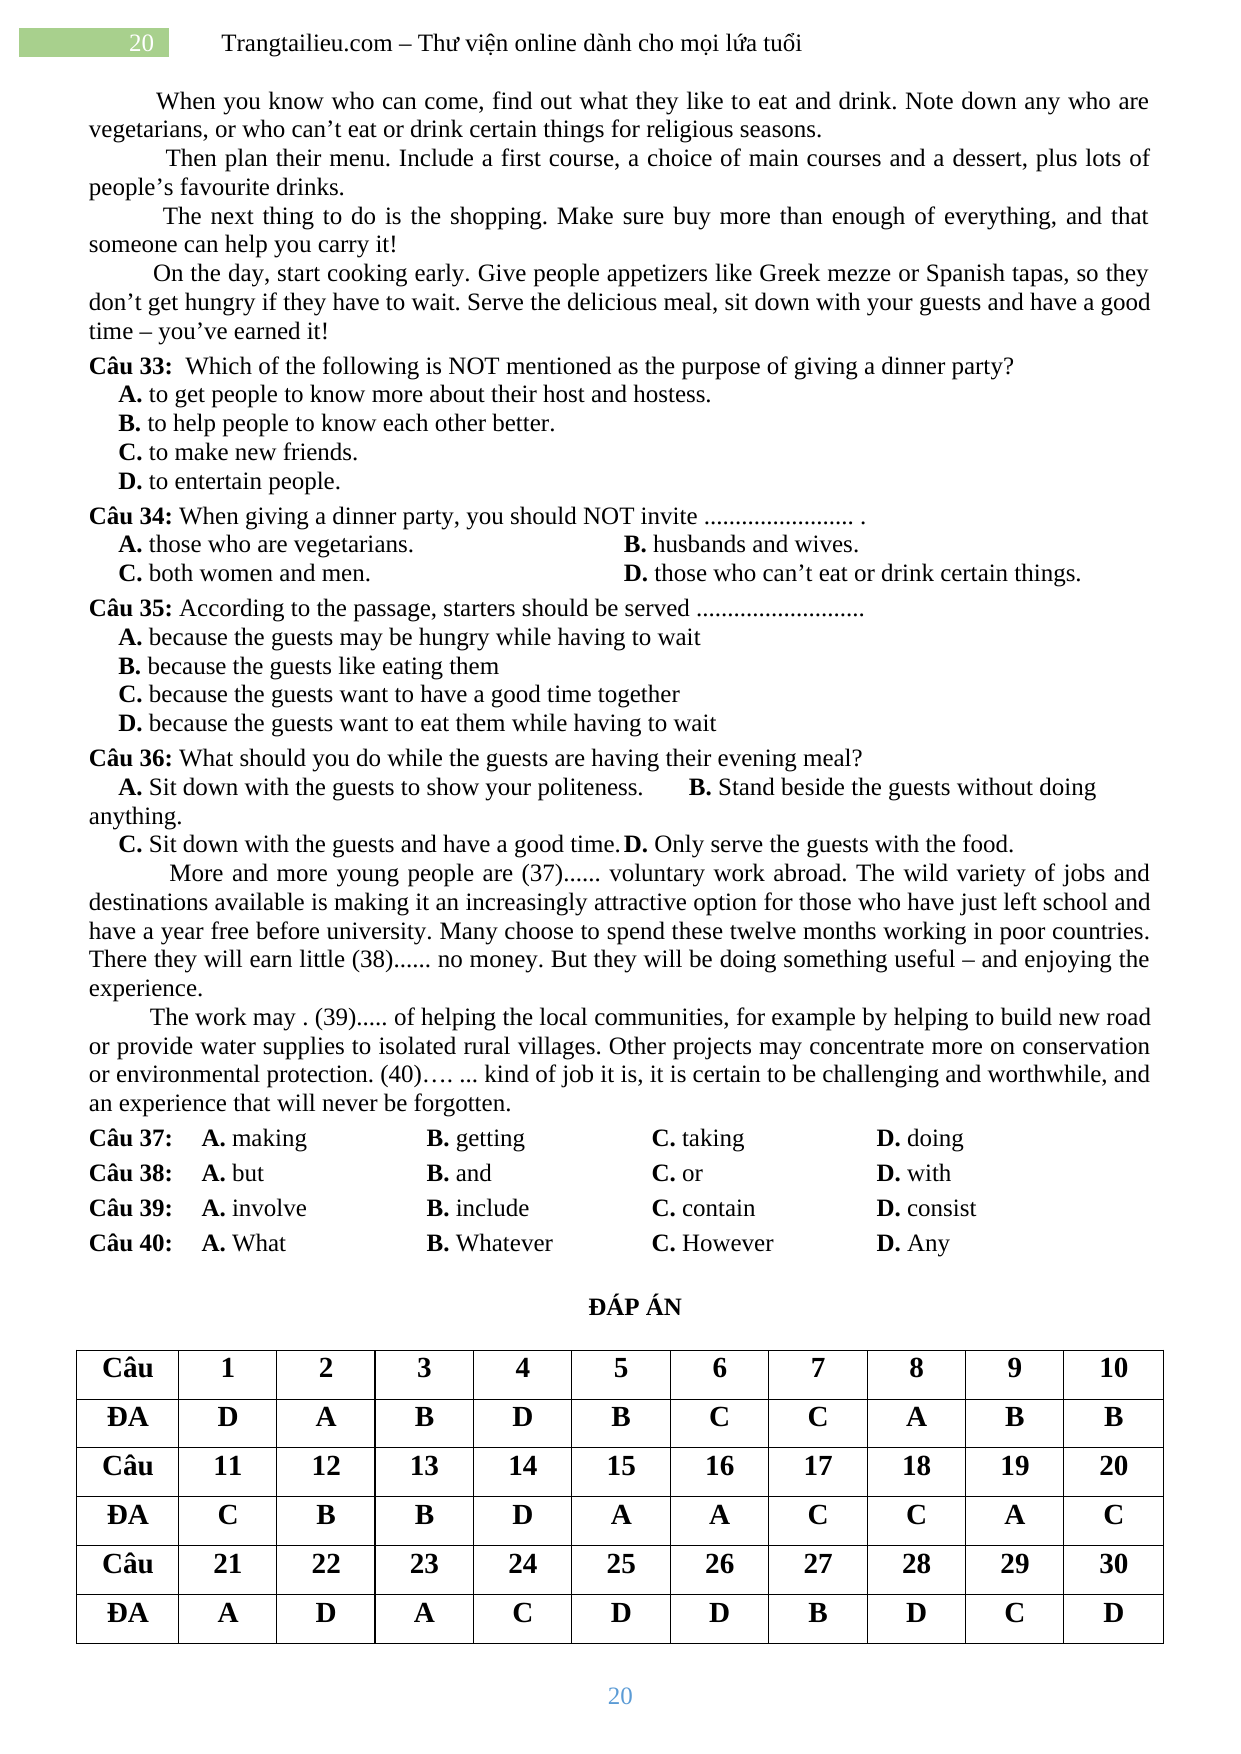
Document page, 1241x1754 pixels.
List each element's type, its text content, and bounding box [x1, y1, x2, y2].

table_cell 12 [277, 1448, 374, 1496]
table_cell D [671, 1595, 768, 1643]
table_cell 16 [671, 1448, 768, 1496]
table_cell D [1064, 1595, 1163, 1643]
text The work may . (39)..... of helping the local communities, for example by helping to build new road or provide water supplies to isolated rural villages. Other projects may concentrate more on conservation or environmental protection. (40)…. ... kind of job it is, it is certain to be challenging and worthwhile, and an experience that will never be forgotten. [89, 1002, 1152, 1117]
table_header 9 [966, 1351, 1063, 1398]
table_cell Câu [77, 1448, 178, 1496]
text C. both women and men. D. those who can’t eat or drink certain things. [89, 558, 1152, 587]
table_header 1 [179, 1351, 276, 1398]
table_cell 15 [572, 1448, 670, 1496]
table_cell 27 [769, 1546, 867, 1594]
table_cell A [966, 1497, 1063, 1545]
table_cell C [769, 1497, 867, 1545]
text A. to get people to know more about their host and hostess. [89, 379, 1152, 408]
table_cell A [179, 1595, 276, 1643]
text The next thing to do is the shopping. Make sure buy more than enough of everything, and that someone can help you carry it! [89, 201, 1152, 258]
text More and more young people are (37)...... voluntary work abroad. The wild variety of jobs and destinations available is making it an increasingly attractive option for those who have just left school and have a year free before university. Many choose to spend these twelve months working in poor countries. There they will earn little (38)...... no money. But they will be doing something useful – and enjoying the experience. [89, 858, 1152, 1002]
table_cell D [868, 1595, 965, 1643]
table_cell B [769, 1595, 867, 1643]
table_cell 28 [868, 1546, 965, 1594]
table_cell 14 [474, 1448, 571, 1496]
table_cell 19 [966, 1448, 1063, 1496]
table_cell D [474, 1497, 571, 1545]
text On the day, start cooking early. Give people appetizers like Greek mezze or Spanish tapas, so they don’t get hungry if they have to wait. Serve the delicious meal, sit down with your guests and have a good time – you’ve earned it! [89, 258, 1152, 344]
table_cell B [277, 1497, 374, 1545]
table_cell 13 [376, 1448, 473, 1496]
table_cell 11 [179, 1448, 276, 1496]
text B. to help people to know each other better. [89, 408, 1152, 437]
table_cell B [966, 1400, 1063, 1447]
table_cell A [671, 1497, 768, 1545]
text ĐÁP ÁN [89, 1292, 1152, 1321]
text C. because the guests want to have a good time together [89, 679, 1152, 708]
table_header 4 [474, 1351, 571, 1398]
table_header 5 [572, 1351, 670, 1398]
text Câu 39: A. involve B. include C. contain D. consist [89, 1193, 1152, 1222]
table_cell 17 [769, 1448, 867, 1496]
table_cell C [671, 1400, 768, 1447]
table_cell C [868, 1497, 965, 1545]
table_cell C [474, 1595, 571, 1643]
table_cell A [277, 1400, 374, 1447]
table_header 2 [277, 1351, 374, 1398]
table_header 8 [868, 1351, 965, 1398]
table_cell ĐA [77, 1497, 178, 1545]
table_cell 22 [277, 1546, 374, 1594]
table_cell A [572, 1497, 670, 1545]
table_cell 30 [1064, 1546, 1163, 1594]
table_cell ĐA [77, 1595, 178, 1643]
table_cell D [572, 1595, 670, 1643]
table_cell D [179, 1400, 276, 1447]
text D. to entertain people. [89, 466, 1152, 494]
text A. Sit down with the guests to show your politeness. B. Stand beside the guests without doing anything. [89, 772, 1152, 829]
table_cell C [769, 1400, 867, 1447]
table_header Câu [77, 1351, 178, 1398]
text A. because the guests may be hungry while having to wait [89, 622, 1152, 651]
text Câu 36: What should you do while the guests are having their evening meal? [89, 743, 1152, 772]
table_header 3 [376, 1351, 473, 1398]
table_cell 24 [474, 1546, 571, 1594]
table_cell D [474, 1400, 571, 1447]
table_cell 25 [572, 1546, 670, 1594]
table_cell C [1064, 1497, 1163, 1545]
table_cell 21 [179, 1546, 276, 1594]
table_cell B [572, 1400, 670, 1447]
text C. Sit down with the guests and have a good time. D. Only serve the guests with the food. [89, 829, 1152, 858]
text Câu 34: When giving a dinner party, you should NOT invite ........................ . [89, 501, 1152, 529]
text Câu 33: Which of the following is NOT mentioned as the purpose of giving a dinner party? [89, 351, 1152, 379]
table_cell 29 [966, 1546, 1063, 1594]
table_cell 18 [868, 1448, 965, 1496]
table_cell 20 [1064, 1448, 1163, 1496]
table_cell A [376, 1595, 473, 1643]
text Câu 37: A. making B. getting C. taking D. doing [89, 1123, 1152, 1152]
table_cell D [277, 1595, 374, 1643]
table_cell B [376, 1400, 473, 1447]
text Then plan their menu. Include a first course, a choice of main courses and a dessert, plus lots of people’s favourite drinks. [89, 143, 1152, 201]
table_header 7 [769, 1351, 867, 1398]
text B. because the guests like eating them [89, 651, 1152, 679]
text Câu 38: A. but B. and C. or D. with [89, 1158, 1152, 1187]
table_header 10 [1064, 1351, 1163, 1398]
text D. because the guests want to eat them while having to wait [89, 708, 1152, 737]
text Câu 35: According to the passage, starters should be served ........................... [89, 593, 1152, 622]
table_cell ĐA [77, 1400, 178, 1447]
table_cell C [966, 1595, 1063, 1643]
table_cell Câu [77, 1546, 178, 1594]
text C. to make new friends. [89, 437, 1152, 466]
table_cell C [179, 1497, 276, 1545]
table_cell B [376, 1497, 473, 1545]
table_cell B [1064, 1400, 1163, 1447]
table_cell A [868, 1400, 965, 1447]
table_cell 23 [376, 1546, 473, 1594]
table_cell 26 [671, 1546, 768, 1594]
text Câu 40: A. What B. Whatever C. However D. Any [89, 1228, 1152, 1257]
text A. those who are vegetarians. B. husbands and wives. [89, 529, 1152, 558]
text When you know who can come, find out what they like to eat and drink. Note down any who are vegetarians, or who can’t eat or drink certain things for religious seasons. [89, 86, 1152, 143]
table_header 6 [671, 1351, 768, 1398]
